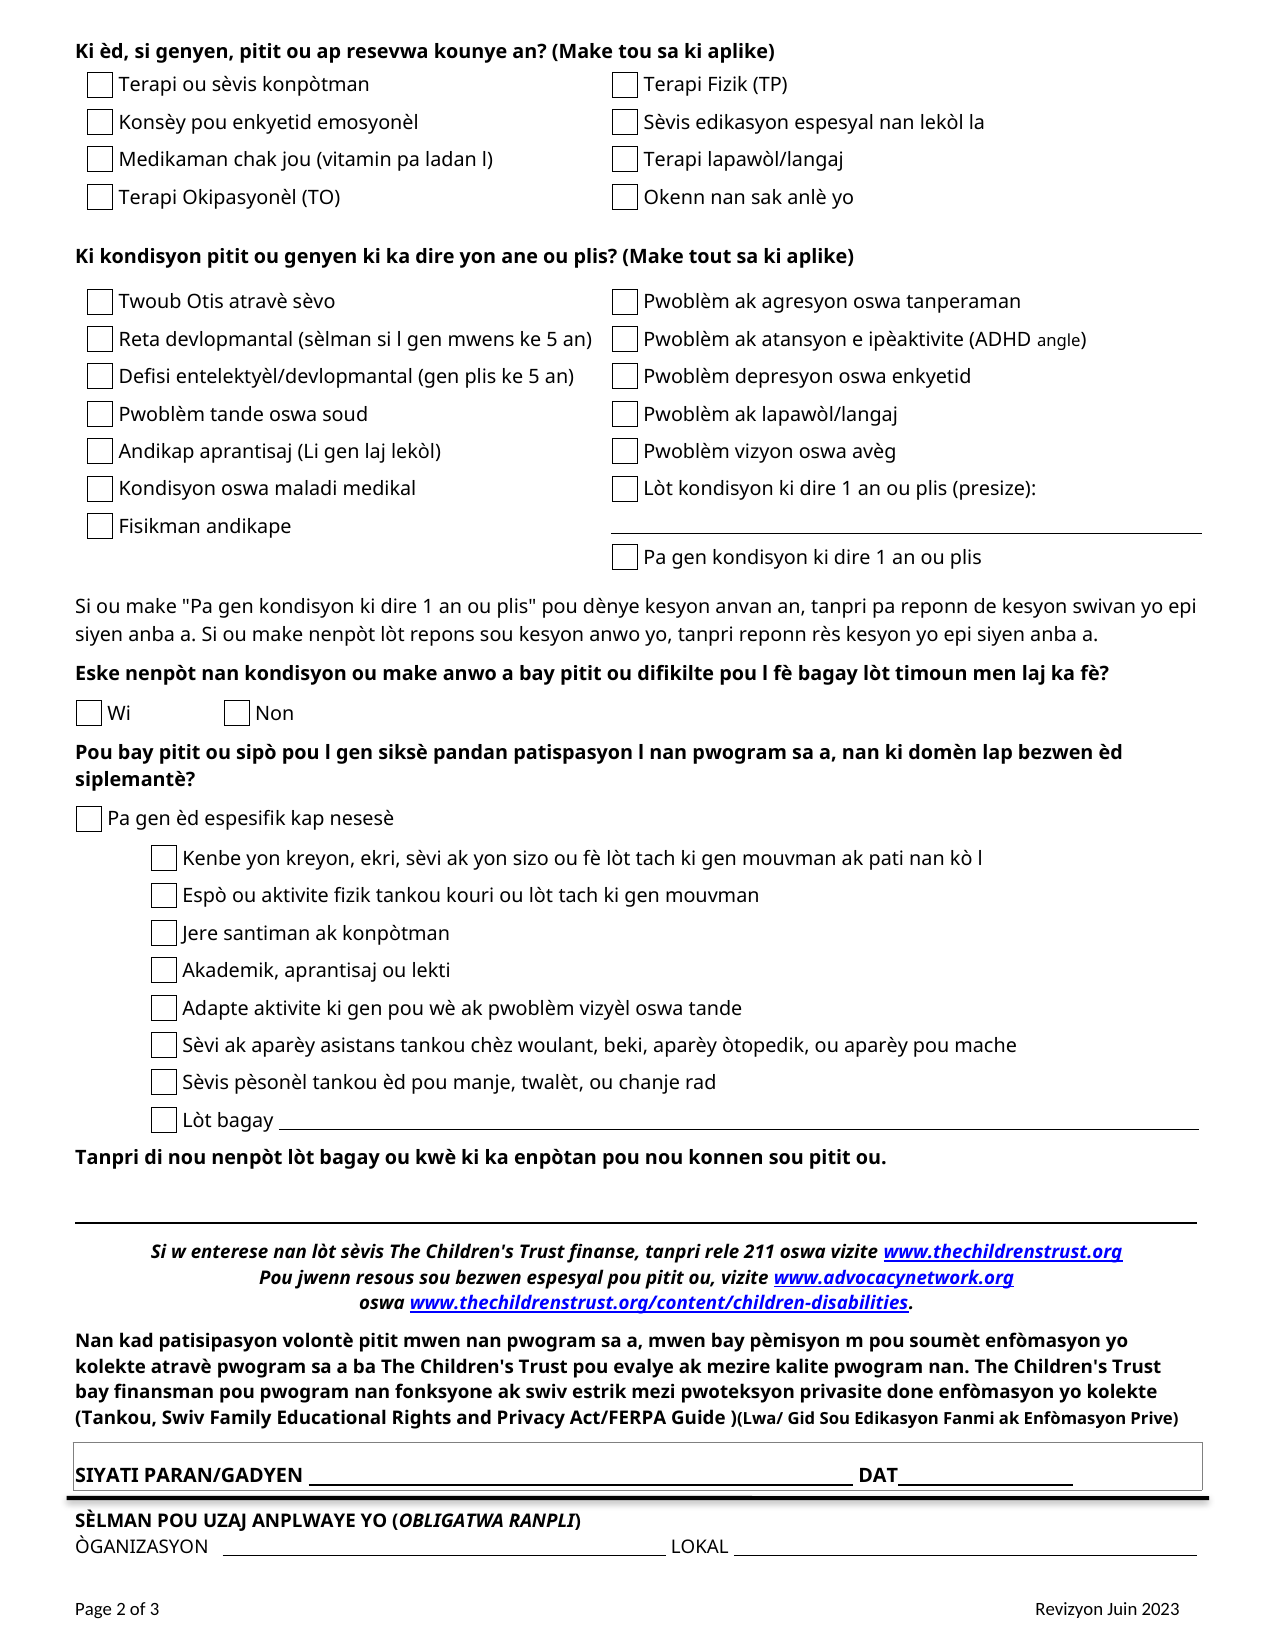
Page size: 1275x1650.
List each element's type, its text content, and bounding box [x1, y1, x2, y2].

text Nan kad patisipasyon volontè pitit mwen nan pwogram sa a, mwen bay pèmisyon m pou soumèt enfòmasyon yo kolekte atravè pwogram sa a ba The Children's Trust pou evalye ak mezire kalite pwogram nan. The Children's Trust bay finansman pou pwogram nan fonksyone ak swiv estrik mezi pwoteksyon privasite done enfòmasyon yo kolekte (Tankou, Swiv Family Educational Rights and Privacy Act/FERPA Guide )(Lwa/ Gid Sou Edikasyon Fanmi ak Enfòmasyon Prive) [75, 1328, 1200, 1430]
text Lòt bagay [75, 1106, 1200, 1133]
text oswa www.thechildrenstrust.org/content/children-disabilities. [75, 1289, 1200, 1315]
text Espò ou aktivite fizik tankou kouri ou lòt tach ki gen mouvman [75, 882, 1200, 908]
text Pa gen èd espesifik kap nesesè [75, 805, 1200, 832]
text Si ou make "Pa gen kondisyon ki dire 1 an ou plis" pou dènye kesyon anvan an, tanpri pa reponn de kesyon swivan yo epi siyen anba a. Si ou make nenpòt lòt repons sou kesyon anwo yo, tanpri reponn rès kesyon yo epi siyen anba a. [75, 593, 1200, 647]
text Pou bay pitit ou sipò pou l gen siksè pandan patispasyon l nan pwogram sa a, nan ki domèn lap bezwen èd siplemantè? [75, 738, 1200, 792]
text Kenbe yon kreyon, ekri, sèvi ak yon sizo ou fè lòt tach ki gen mouvman ak pati nan kò l [75, 844, 1200, 871]
text Ki kondisyon pitit ou genyen ki ka dire yon ane ou plis? (Make tout sa ki aplike) [75, 242, 1246, 269]
text Wi Non [75, 699, 1200, 726]
text Adapte aktivite ki gen pou wè ak pwoblèm vizyèl oswa tande [75, 994, 1200, 1021]
text SIYATI PARAN/GADYEN DAT [74, 1443, 1202, 1490]
text Akademik, aprantisaj ou lekti [75, 956, 1200, 983]
text Ki èd, si genyen, pitit ou ap resevwa kounye an? (Make tou sa ki aplike) [75, 37, 1200, 64]
table_header Terapi ou sèvis konpòtman Konsèy pou enkyetid emosyonèl Medikaman chak jou (vitamin pa ladan l) Terapi Okipasyonèl (TO) [75, 65, 600, 229]
text Eske nenpòt nan kondisyon ou make anwo a bay pitit ou difikilte pou l fè bagay lòt timoun men laj ka fè? [75, 659, 1200, 686]
table_header Twoub Otis atravè sèvo Reta devlopmantal (sèlman si l gen mwens ke 5 an) Defisi entelektyèl/devlopmantal (gen plis ke 5 an) Pwoblèm tande oswa soud Andikap aprantisaj (Li gen laj lekòl) Kondisyon oswa maladi medikal Fisikman andikape [75, 281, 600, 580]
text Sèvis pèsonèl tankou èd pou manje, twalèt, ou chanje rad [75, 1068, 1200, 1096]
table_header Pwoblèm ak agresyon oswa tanperaman Pwoblèm ak atansyon e ipèaktivite (ADHD angle) Pwoblèm depresyon oswa enkyetid Pwoblèm ak lapawòl/langaj Pwoblèm vizyon oswa avèg Lòt kondisyon ki dire 1 an ou plis (presize): Pa gen kondisyon ki dire 1 an ou plis [600, 281, 1218, 580]
text Sèvi ak aparèy asistans tankou chèz woulant, beki, aparèy òtopedik, ou aparèy pou mache [75, 1031, 1256, 1058]
text Si w enterese nan lòt sèvis The Children's Trust finanse, tanpri rele 211 oswa vizite www.thechildrenstrust.org [75, 1238, 1200, 1264]
text SÈLMAN POU UZAJ ANPLWAYE YO (OBLIGATWA RANPLI) [75, 1509, 1200, 1533]
text Tanpri di nou nenpòt lòt bagay ou kwè ki ka enpòtan pou nou konnen sou pitit ou. [75, 1143, 1200, 1170]
text Pou jwenn resous sou bezwen espesyal pou pitit ou, vizite www.advocacynetwork.org [75, 1264, 1200, 1289]
table_header Terapi Fizik (TP) Sèvis edikasyon espesyal nan lekòl la Terapi lapawòl/langaj Okenn nan sak anlè yo [600, 65, 1199, 229]
text Jere santiman ak konpòtman [75, 919, 1200, 946]
text ÒGANIZASYON LOKAL [75, 1533, 1200, 1558]
